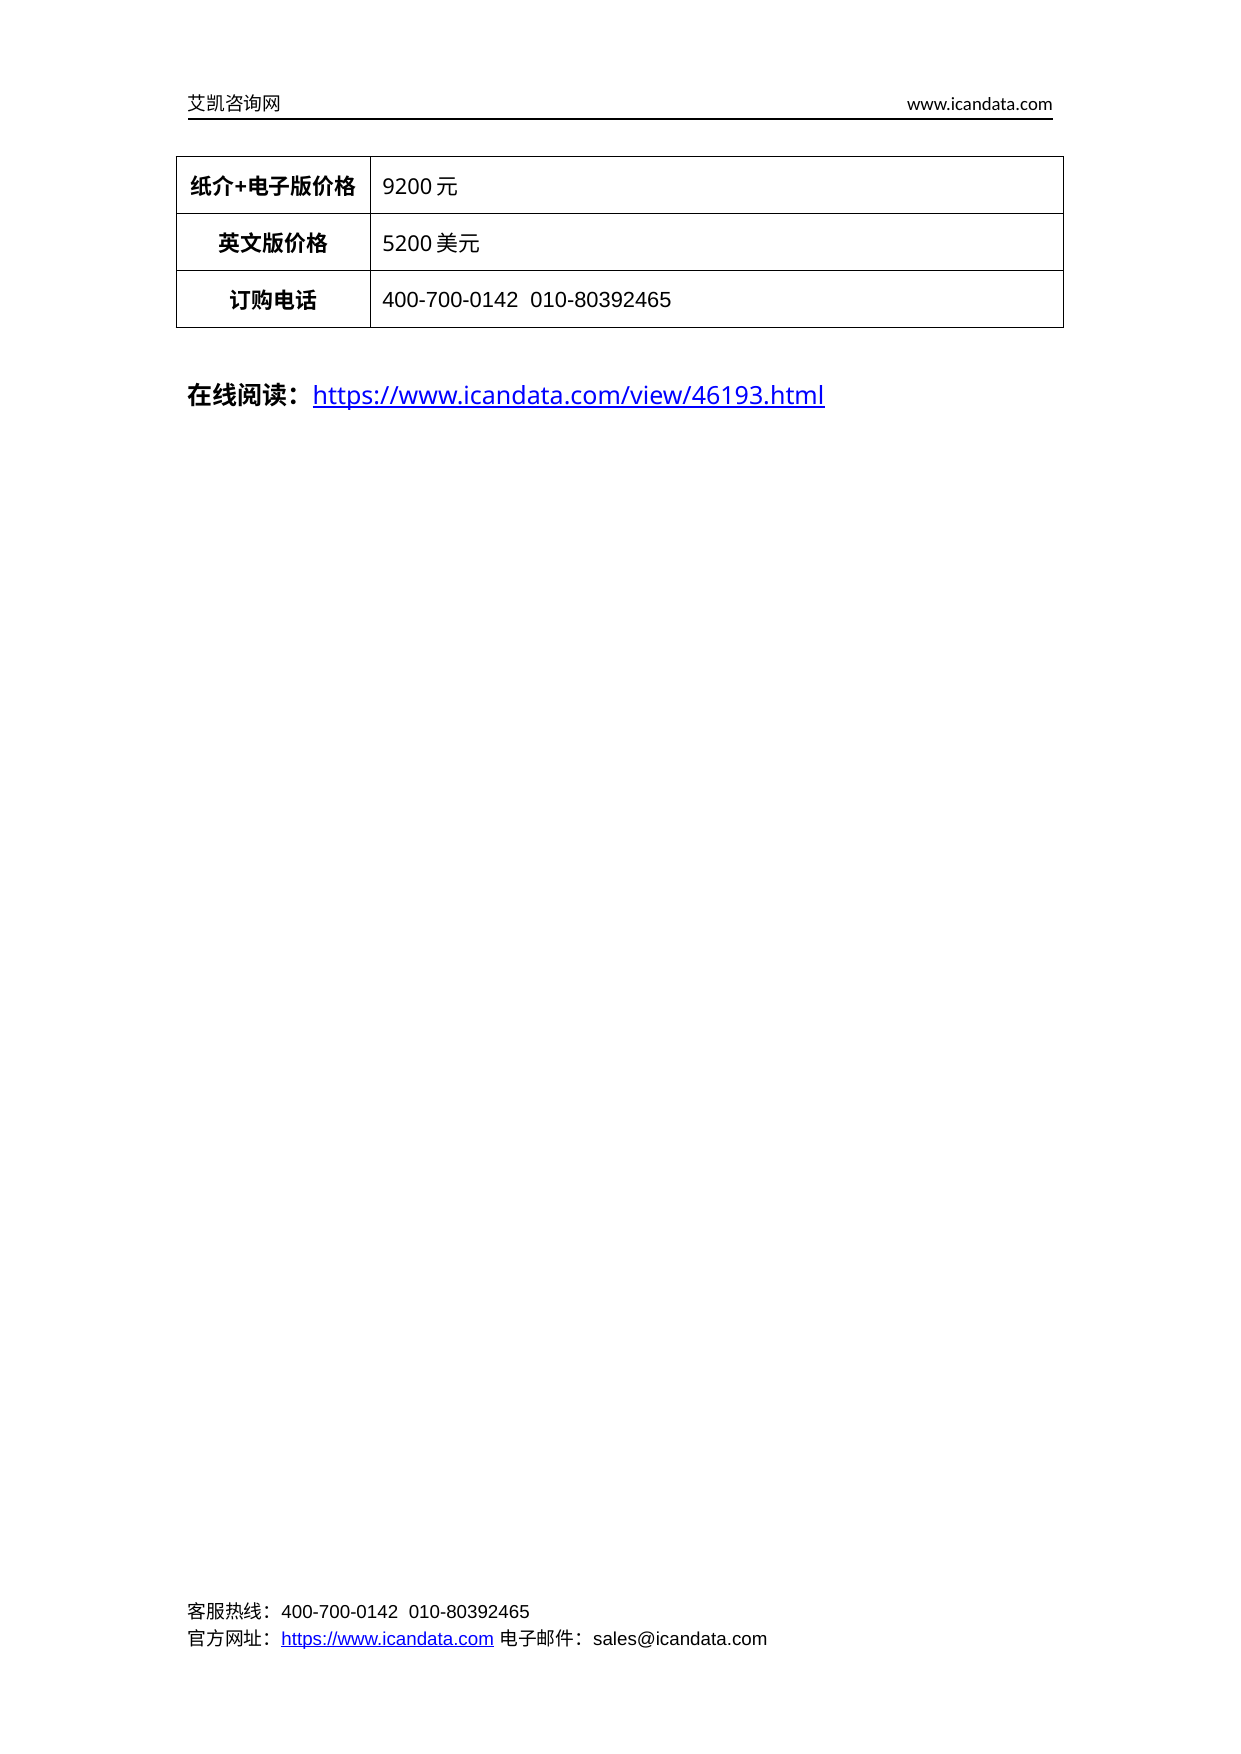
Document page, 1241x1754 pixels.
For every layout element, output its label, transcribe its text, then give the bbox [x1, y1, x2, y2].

table_cell 英文版价格 [177, 214, 370, 270]
table_cell 订购电话 [177, 271, 370, 327]
table_cell 纸介+电子版价格 [177, 157, 370, 213]
table_cell 400-700-0142 010-80392465 [371, 271, 1063, 327]
table_cell 9200元 [371, 157, 1063, 213]
table_cell 5200美元 [371, 214, 1063, 270]
text 在线阅读：https://www.icandata.com/view/46193.html [187, 361, 1053, 426]
